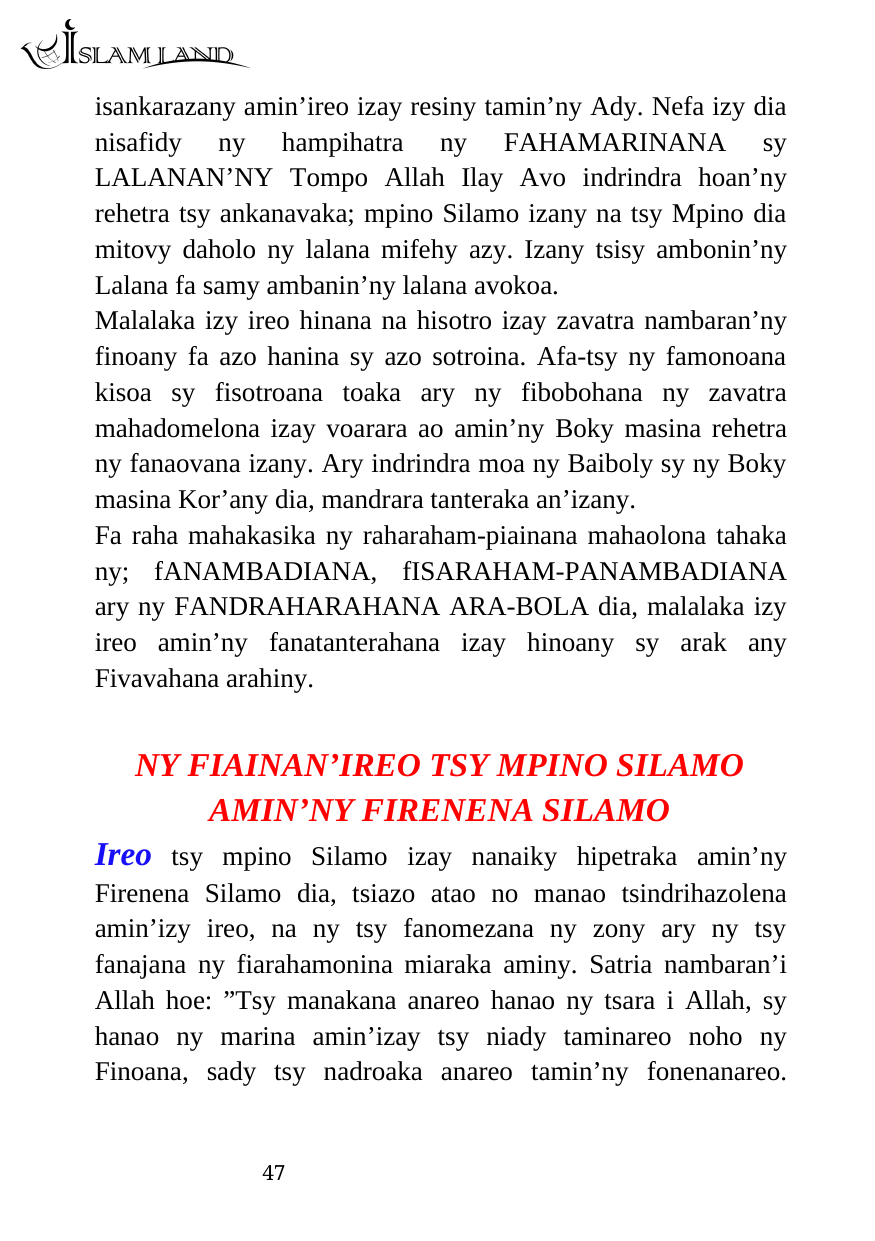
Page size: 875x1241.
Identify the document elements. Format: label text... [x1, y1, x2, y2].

list Malalaka izy ireo hinana na hisotro izay zavatra nambaran’ny finoany fa azo hanina sy azo sotroina. Afa-tsy ny famonoana kisoa sy fisotroana toaka ary ny fibobohana ny zavatra mahadomelona izay voarara ao amin’ny Boky masina rehetra ny fanaovana izany. Ary indrindra moa ny Baiboly sy ny Boky masina Kor’any dia, mandrara tanteraka an’izany. [94, 304, 788, 514]
list Fa raha mahakasika ny raharaham-piainana mahaolona tahaka ny; fANAMBADIANA, fISARAHAM-PANAMBADIANA ary ny FANDRAHARAHANA ARA-BOLA dia, malalaka izy ireo amin’ny fanatanterahana izay hinoany sy arak any Fivavahana arahiny. [94, 519, 788, 693]
picture [20, 19, 252, 69]
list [94, 90, 788, 300]
text NY FIAINAN’IREO TSY MPINO SILAMO AMIN’NY FIRENENA SILAMO [94, 746, 788, 828]
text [94, 834, 788, 1087]
